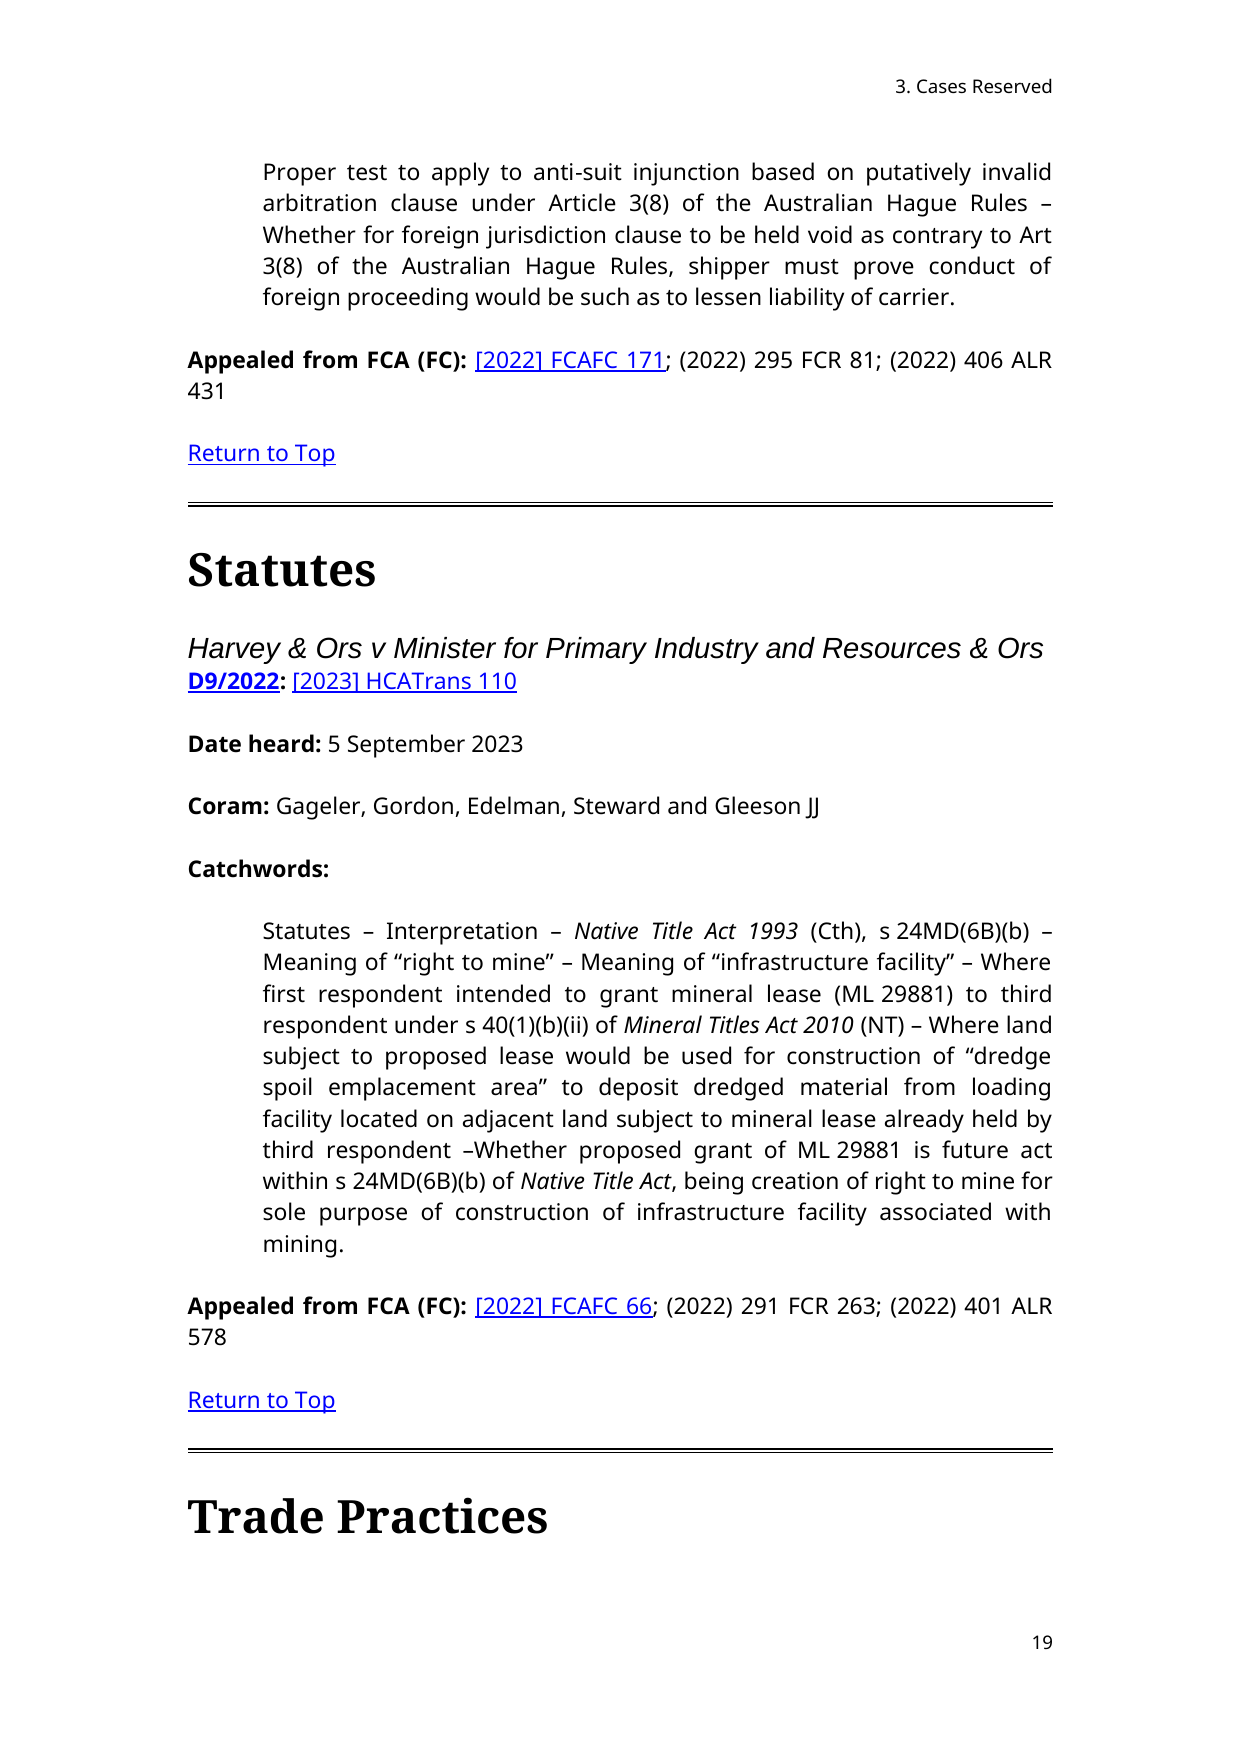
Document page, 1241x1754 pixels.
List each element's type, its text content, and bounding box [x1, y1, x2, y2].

subtitle Harvey & Ors v Minister for Primary Industry and Resources & Ors [187, 631, 1053, 665]
text Date heard: 5 September 2023 [187, 727, 1053, 759]
text Return to Top [187, 1384, 1053, 1415]
subtitle Statutes [187, 538, 1053, 600]
text Appealed from FCA (FC): [2022] FCAFC 171; (2022) 295 FCR 81; (2022) 406 ALR 431 [187, 343, 1053, 406]
text Appealed from FCA (FC): [2022] FCAFC 66; (2022) 291 FCR 263; (2022) 401 ALR 578 [187, 1290, 1053, 1352]
text Statutes – Interpretation – Native Title Act 1993 (Cth), s 24MD(6B)(b) – Meaning of “right to mine” – Meaning of “infrastructure facility” – Where first respondent intended to grant mineral lease (ML 29881) to third respondent under s 40(1)(b)(ii) of Mineral Titles Act 2010 (NT) – Where land subject to proposed lease would be used for construction of “dredge spoil emplacement area” to deposit dredged material from loading facility located on adjacent land subject to mineral lease already held by third respondent –Whether proposed grant of ML 29881 is future act within s 24MD(6B)(b) of Native Title Act, being creation of right to mine for sole purpose of construction of infrastructure facility associated with mining. [262, 915, 1053, 1259]
text Catchwords: [187, 852, 1053, 884]
subtitle Trade Practices [187, 1484, 1053, 1547]
text Coram: Gageler, Gordon, Edelman, Steward and Gleeson JJ [187, 790, 1053, 821]
text Return to Top [187, 437, 1053, 468]
text D9/2022: [2023] HCATrans 110 [187, 665, 1053, 696]
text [262, 156, 1053, 312]
